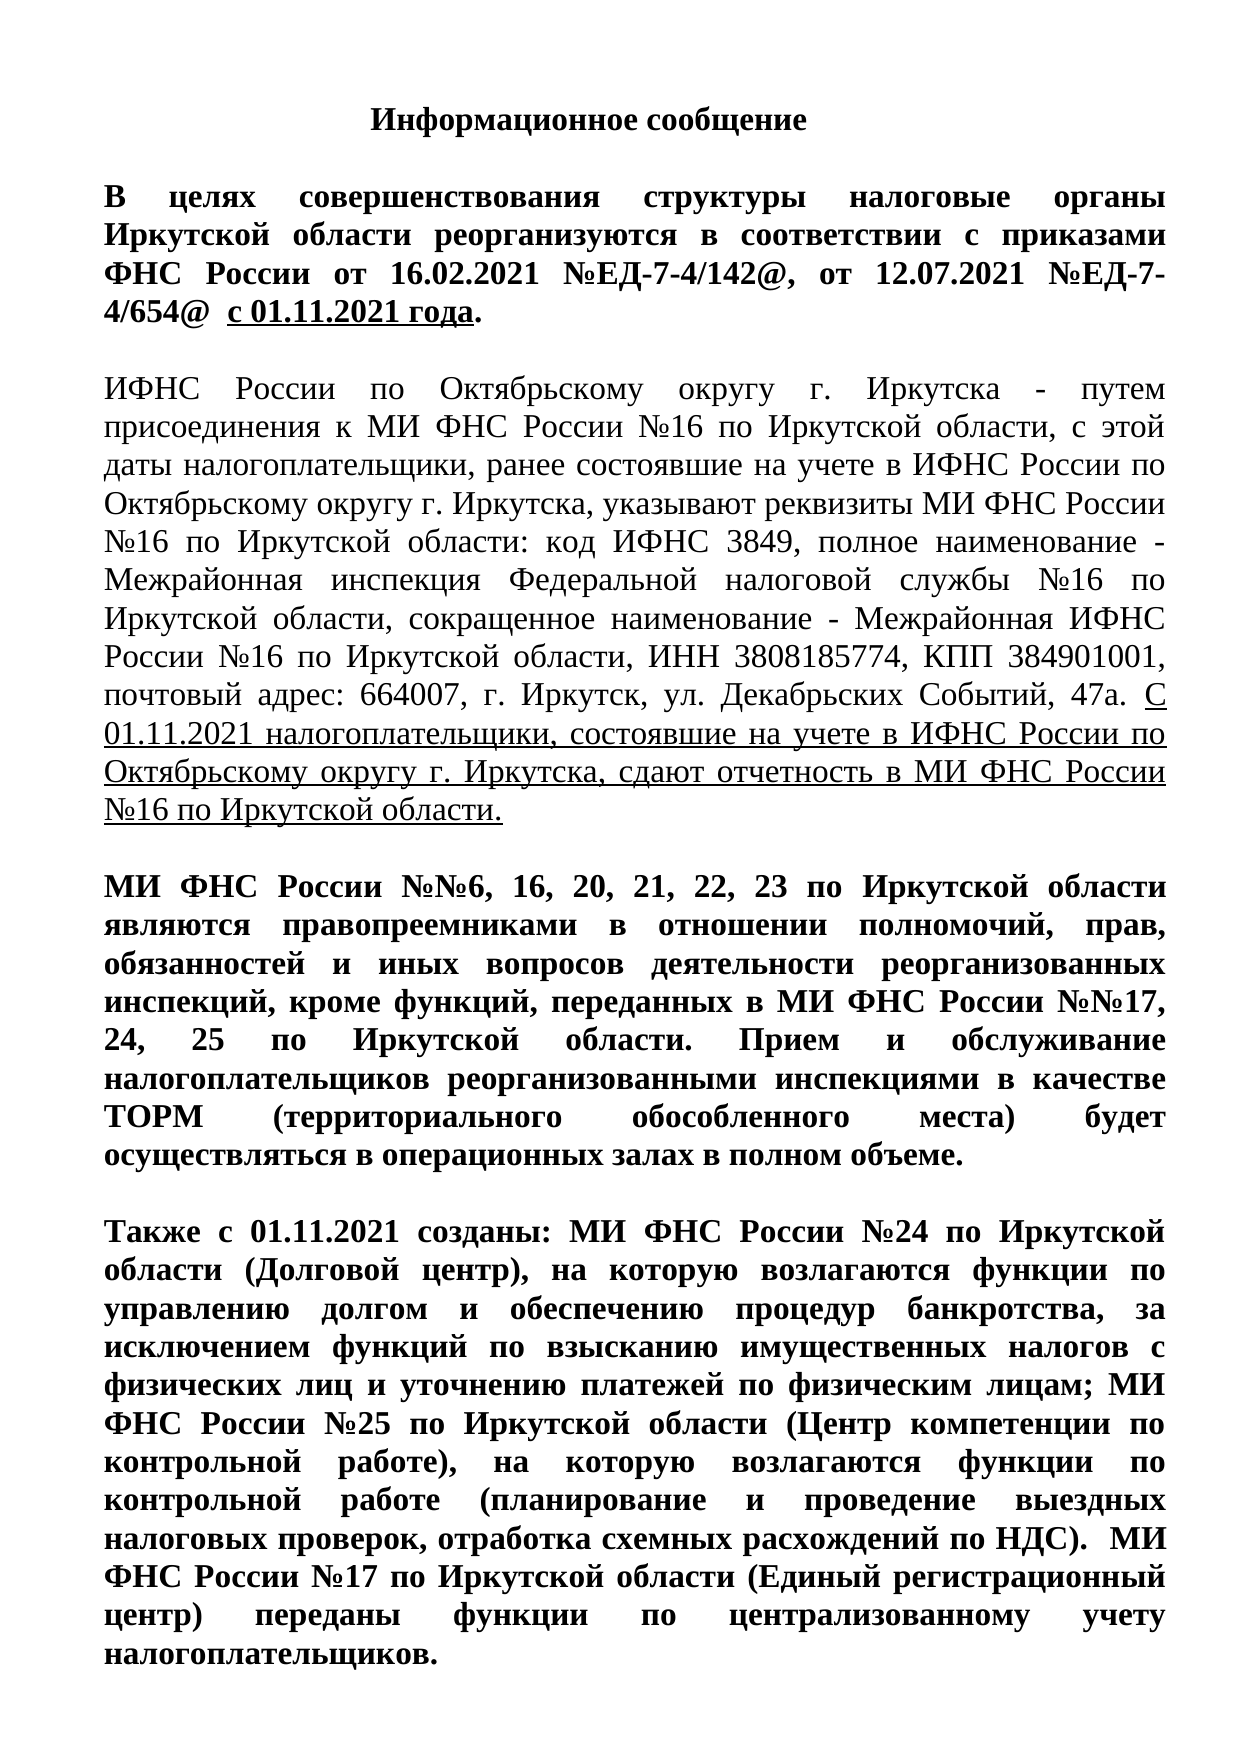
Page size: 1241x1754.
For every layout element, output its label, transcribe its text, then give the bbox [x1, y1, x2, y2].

text Информационное сообщение [103, 99, 1167, 138]
text МИ ФНС России №№6, 16, 20, 21, 22, 23 по Иркутской области являются правопреемниками в отношении полномочий, прав, обязанностей и иных вопросов деятельности реорганизованных инспекций, кроме функций, переданных в МИ ФНС России №№17, 24, 25 по Иркутской области. Прием и обслуживание налогоплательщиков реорганизованными инспекциями в качестве ТОРМ (территориального обособленного места) будет осуществляться в операционных залах в полном объеме. [103, 866, 1167, 1173]
text В целях совершенствования структуры налоговые органы Иркутской области реорганизуются в соответствии с приказами ФНС России от 16.02.2021 №ЕД-7-4/142@, от 12.07.2021 №ЕД-7-4/654@ с 01.11.2021 года. [103, 176, 1167, 329]
text ИФНС России по Октябрьскому округу г. Иркутска - путем присоединения к МИ ФНС России №16 по Иркутской области, с этой даты налогоплательщики, ранее состоявшие на учете в ИФНС России по Октябрьскому округу г. Иркутска, указывают реквизиты МИ ФНС России №16 по Иркутской области: код ИФНС 3849, полное наименование - Межрайонная инспекция Федеральной налоговой службы №16 по Иркутской области, сокращенное наименование - Межрайонная ИФНС России №16 по Иркутской области, ИНН 3808185774, КПП 384901001, почтовый адрес: 664007, г. Иркутск, ул. Декабрьских Событий, 47а. С 01.11.2021 налогоплательщики, состоявшие на учете в ИФНС России по Октябрьскому округу г. Иркутска, сдают отчетность в МИ ФНС России №16 по Иркутской области. [103, 747, 1167, 828]
text ИФНС России по Октябрьскому округу г. Иркутска - путем присоединения к МИ ФНС России №16 по Иркутской области, с этой даты налогоплательщики, ранее состоявшие на учете в ИФНС России по Октябрьскому округу г. Иркутска, указывают реквизиты МИ ФНС России №16 по Иркутской области: код ИФНС 3849, полное наименование - Межрайонная инспекция Федеральной налоговой службы №16 по Иркутской области, сокращенное наименование - Межрайонная ИФНС России №16 по Иркутской области, ИНН 3808185774, КПП 384901001, почтовый адрес: 664007, г. Иркутск, ул. Декабрьских Событий, 47а. С 01.11.2021 налогоплательщики, состоявшие на учете в ИФНС России по Октябрьскому округу г. Иркутска, сдают отчетность в МИ ФНС России №16 по Иркутской области. [103, 368, 1167, 746]
text Также с 01.11.2021 созданы: МИ ФНС России №24 по Иркутской области (Долговой центр), на которую возлагаются функции по управлению долгом и обеспечению процедур банкротства, за исключением функций по взысканию имущественных налогов с физических лиц и уточнению платежей по физическим лицам; МИ ФНС России №25 по Иркутской области (Центр компетенции по контрольной работе), на которую возлагаются функции по контрольной работе (планирование и проведение выездных налоговых проверок, отработка схемных расхождений по НДС). МИ ФНС России №17 по Иркутской области (Единый регистрационный центр) переданы функции по централизованному учету налогоплательщиков. [103, 1211, 1167, 1671]
